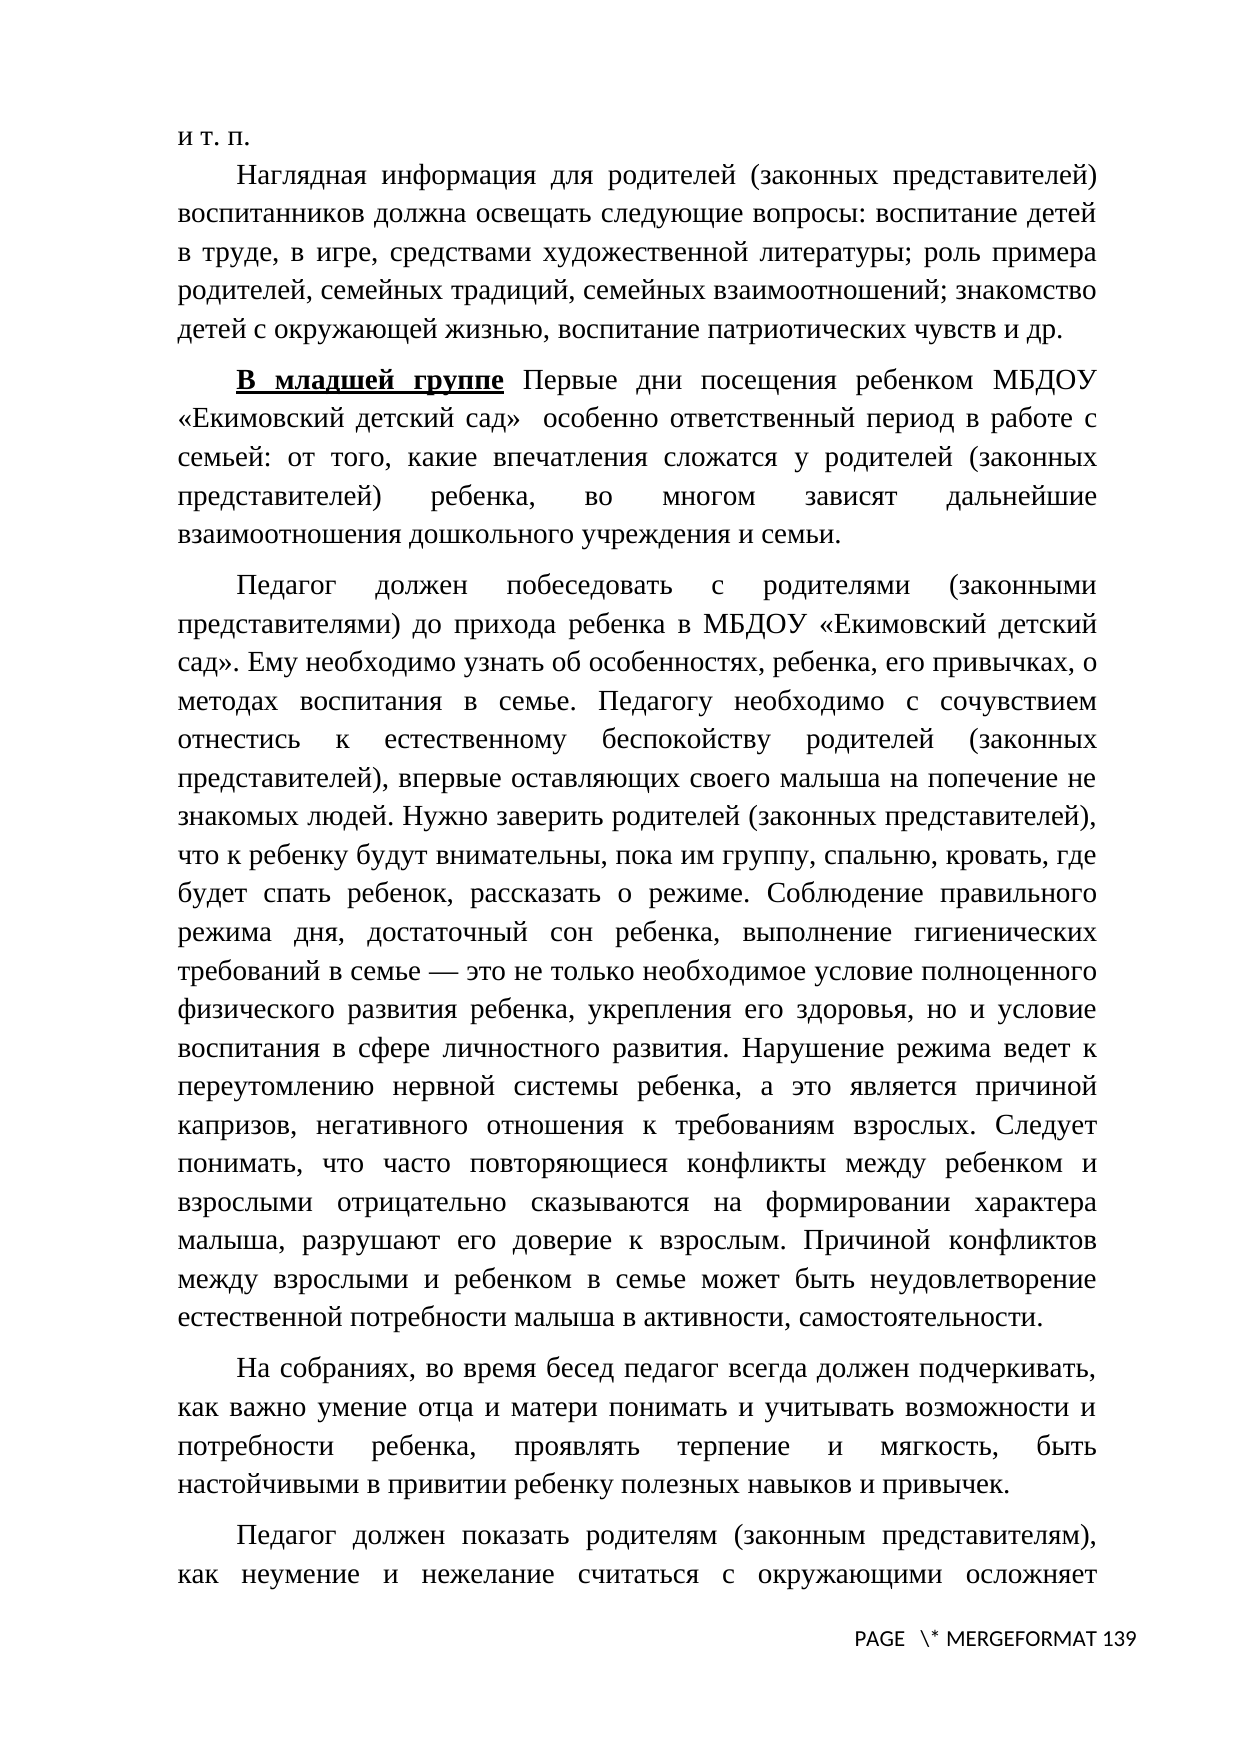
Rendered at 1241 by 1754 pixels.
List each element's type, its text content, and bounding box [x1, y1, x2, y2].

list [177, 118, 1097, 152]
text В младшей группе Первые дни посещения ребенком МБДОУ «Екимовский детский сад» особенно ответственный период в работе с семьей: от того, какие впечатления сложатся у родителей (законных представителей) ребенка, во многом зависят дальнейшие взаимоотношения дошкольного учреждения и семьи. [177, 362, 1097, 550]
text Педагог должен побеседовать с родителями (законными представителями) до прихода ребенка в МБДОУ «Екимовский детский сад». Ему необходимо узнать об особенностях, ребенка, его привычках, о методах воспитания в семье. Педагогу необходимо с сочувствием отнестись к естественному беспокойству родителей (законных представителей), впервые оставляющих своего малыша на попечение не знакомых людей. Нужно заверить родителей (законных представителей), что к ребенку будут внимательны, пока им группу, спальню, кровать, где будет спать ребенок, рассказать о режиме. Соблюдение правильного режима дня, достаточный сон ребенка, выполнение гигиенических требований в семье — это не только необходимое условие полноценного физического развития ребенка, укрепления его здоровья, но и условие воспитания в сфере личностного развития. Нарушение режима ведет к переутомлению нервной системы ребенка, а это является причиной капризов, негативного отношения к требованиям взрослых. Следует понимать, что часто повторяющиеся конфликты между ребенком и взрослыми отрицательно сказываются на формировании характера малыша, разрушают его доверие к взрослым. Причиной конфликтов между взрослыми и ребенком в семье может быть неудовлетворение естественной потребности малыша в активности, самостоятельности. [177, 567, 1097, 1333]
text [177, 1517, 1097, 1589]
text На собраниях, во время бесед педагог всегда должен подчеркивать, как важно умение отца и матери понимать и учитывать возможности и потребности ребенка, проявлять терпение и мягкость, быть настойчивыми в привитии ребенку полезных навыков и привычек. [177, 1351, 1097, 1500]
text Наглядная информация для родителей (законных представителей) воспитанников должна освещать следующие вопросы: воспитание детей в труде, в игре, средствами художественной литературы; роль примера родителей, семейных традиций, семейных взаимоотношений; знакомство детей с окружающей жизнью, воспитание патриотических чувств и др. [177, 157, 1097, 344]
